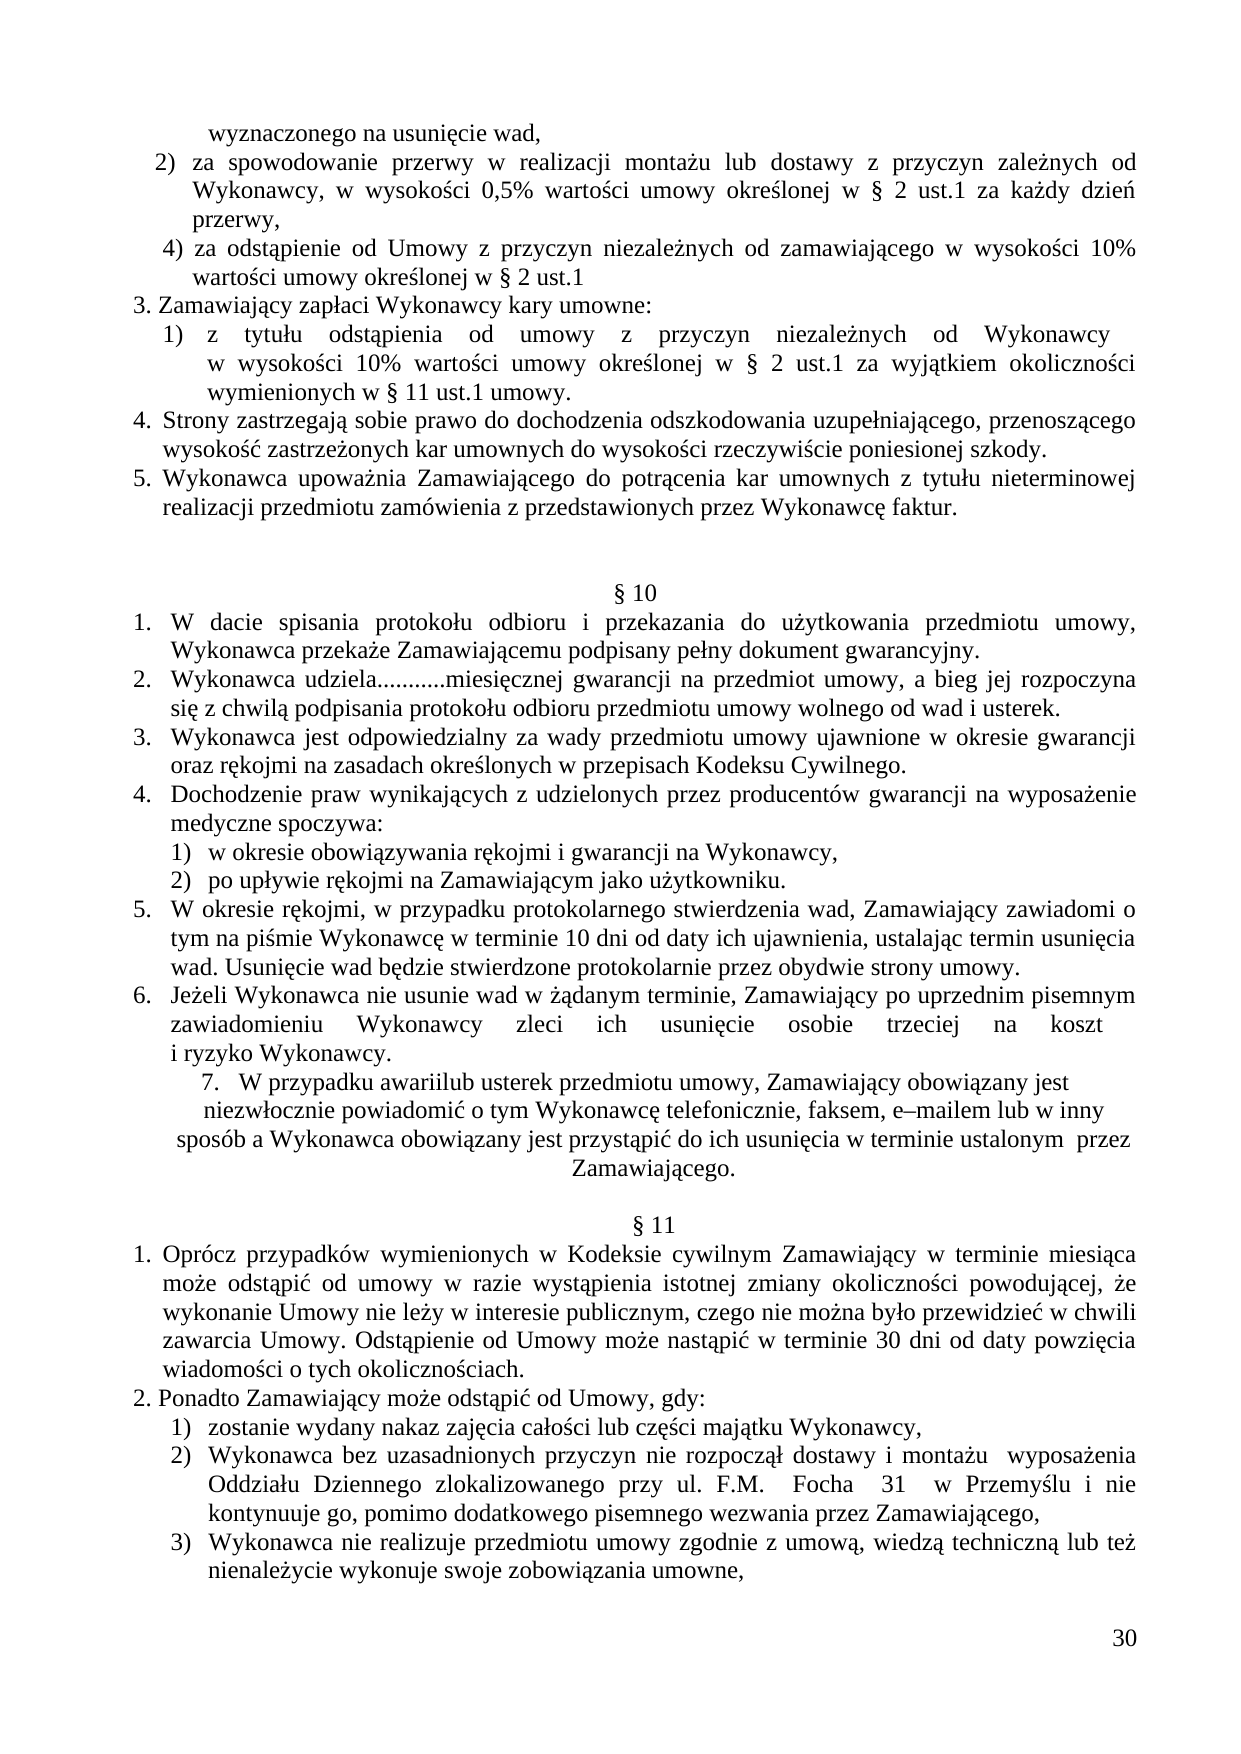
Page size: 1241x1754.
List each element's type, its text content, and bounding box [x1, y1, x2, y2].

list Dochodzenie praw wynikających z udzielonych przez producentów gwarancji na wyposażenie medyczne spoczywa: [133, 779, 1137, 837]
list po upływie rękojmi na Zamawiającym jako użytkowniku. [170, 866, 1137, 894]
list zostanie wydany nakaz zajęcia całości lub części majątku Wykonawcy, [170, 1412, 1137, 1441]
text 4. Strony zastrzegają sobie prawo do dochodzenia odszkodowania uzupełniającego, przenoszącego wysokość zastrzeżonych kar umownych do wysokości rzeczywiście poniesionej szkody. [133, 406, 1137, 463]
list W przypadku awariilub usterek przedmiotu umowy, Zamawiający obowiązany jest niezwłocznie powiadomić o tym Wykonawcę telefonicznie, faksem, e–mailem lub w inny sposób a Wykonawca obowiązany jest przystąpić do ich usunięcia w terminie ustalonym przez Zamawiającego. [133, 1067, 1137, 1182]
text 1. Oprócz przypadków wymienionych w Kodeksie cywilnym Zamawiający w terminie miesiąca może odstąpić od umowy w razie wystąpienia istotnej zmiany okoliczności powodującej, że wykonanie Umowy nie leży w interesie publicznym, czego nie można było przewidzieć w chwili zawarcia Umowy. Odstąpienie od Umowy może nastąpić w terminie 30 dni od daty powzięcia wiadomości o tych okolicznościach. [133, 1239, 1137, 1383]
list Wykonawca bez uzasadnionych przyczyn nie rozpoczął dostawy i montażu wyposażenia Oddziału Dziennego zlokalizowanego przy ul. F.M. Focha 31 w Przemyślu i nie kontynuuje go, pomimo dodatkowego pisemnego wezwania przez Zamawiającego, [170, 1441, 1137, 1527]
list W okresie rękojmi, w przypadku protokolarnego stwierdzenia wad, Zamawiający zawiadomi o tym na piśmie Wykonawcę w terminie 10 dni od daty ich ujawnienia, ustalając termin usunięcia wad. Usunięcie wad będzie stwierdzone protokolarnie przez obydwie strony umowy. [133, 894, 1137, 981]
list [170, 118, 1137, 147]
list za spowodowanie przerwy w realizacji montażu lub dostawy z przyczyn zależnych od Wykonawcy, w wysokości 0,5% wartości umowy określonej w § 2 ust.1 za każdy dzień przerwy, [154, 147, 1137, 233]
text 1) z tytułu odstąpienia od umowy z przyczyn niezależnych od Wykonawcy w wysokości 10% wartości umowy określonej w § 2 ust.1 za wyjątkiem okoliczności wymienionych w § 11 ust.1 umowy. [162, 319, 1137, 406]
list w okresie obowiązywania rękojmi i gwarancji na Wykonawcy, [170, 837, 1137, 866]
text § 11 [170, 1211, 1137, 1239]
text 3. Zamawiający zapłaci Wykonawcy kary umowne: [133, 291, 1137, 319]
text 2. Ponadto Zamawiający może odstąpić od Umowy, gdy: [133, 1383, 1137, 1412]
text 5. Wykonawca upoważnia Zamawiającego do potrącenia kar umownych z tytułu nieterminowej realizacji przedmiotu zamówienia z przedstawionych przez Wykonawcę faktur. [133, 463, 1137, 521]
list Wykonawca jest odpowiedzialny za wady przedmiotu umowy ujawnione w okresie gwarancji oraz rękojmi na zasadach określonych w przepisach Kodeksu Cywilnego. [133, 722, 1137, 779]
list Jeżeli Wykonawca nie usunie wad w żądanym terminie, Zamawiający po uprzednim pisemnym zawiadomieniu Wykonawcy zleci ich usunięcie osobie trzeciej na koszt i ryzyko Wykonawcy. [133, 981, 1137, 1067]
list Wykonawca nie realizuje przedmiotu umowy zgodnie z umową, wiedzą techniczną lub też nienależycie wykonuje swoje zobowiązania umowne, [170, 1527, 1137, 1584]
text § 10 [133, 578, 1137, 607]
text 4) za odstąpienie od Umowy z przyczyn niezależnych od zamawiającego w wysokości 10% wartości umowy określonej w § 2 ust.1 [162, 233, 1137, 291]
list W dacie spisania protokołu odbioru i przekazania do użytkowania przedmiotu umowy, Wykonawca przekaże Zamawiającemu podpisany pełny dokument gwarancyjny. [133, 607, 1137, 664]
list Wykonawca udziela...........miesięcznej gwarancji na przedmiot umowy, a bieg jej rozpoczyna się z chwilą podpisania protokołu odbioru przedmiotu umowy wolnego od wad i usterek. [133, 664, 1137, 722]
